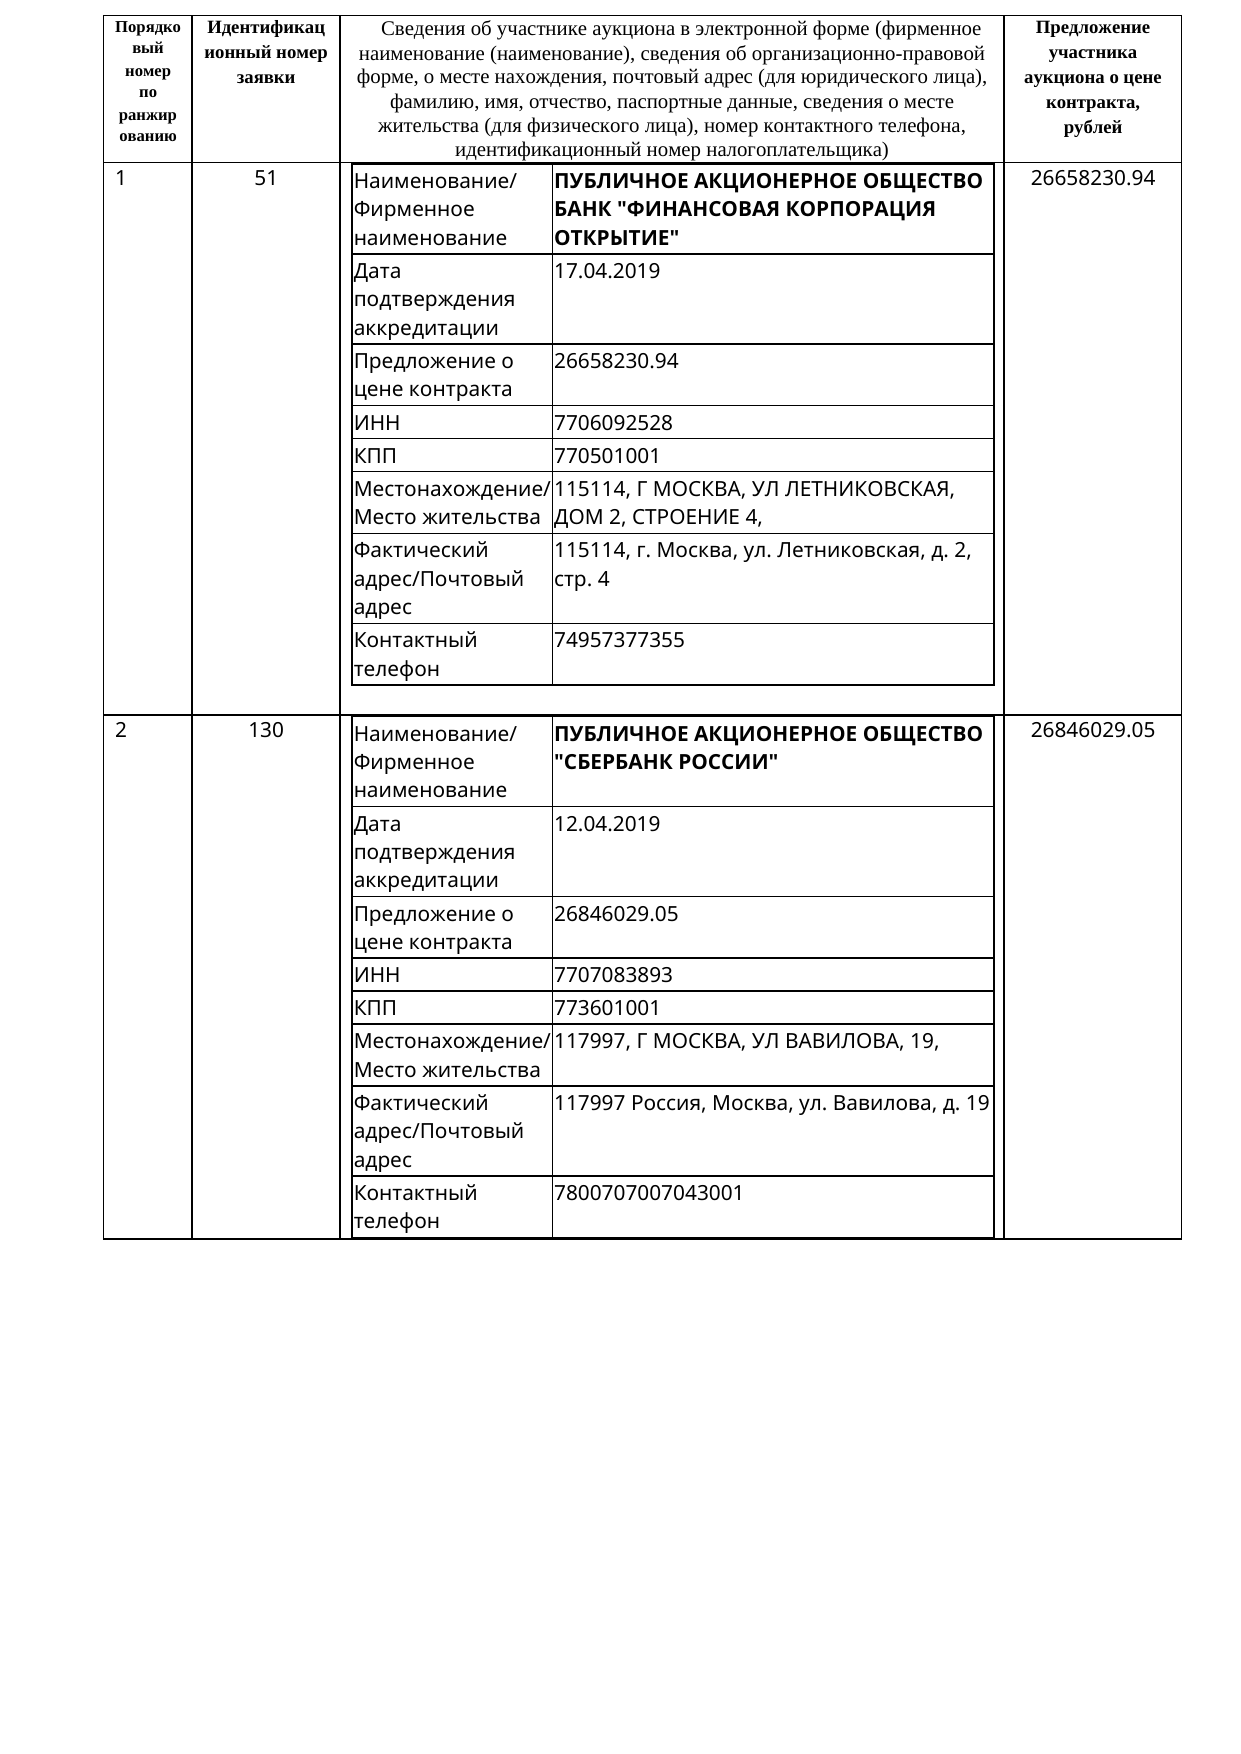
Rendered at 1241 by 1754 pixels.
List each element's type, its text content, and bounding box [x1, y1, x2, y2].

table_cell [553, 897, 993, 957]
table_cell [353, 1025, 552, 1085]
table_cell [353, 1087, 552, 1175]
table_cell [341, 716, 351, 1238]
table_cell 26658230.94 [1005, 163, 1181, 714]
table_cell 130 [193, 716, 339, 1238]
table_header Предложение участника аукциона о цене контракта, рублей [1005, 16, 1181, 161]
table_cell 2 [104, 716, 191, 1238]
table_cell [353, 807, 552, 896]
table_cell [353, 1177, 552, 1237]
table_cell [553, 1087, 993, 1175]
table_cell [553, 807, 993, 896]
table_cell [995, 716, 1003, 1238]
table_cell [553, 1025, 993, 1085]
table_header Порядковый номер по ранжированию [104, 16, 191, 161]
table_cell [553, 717, 993, 806]
table_cell [553, 992, 993, 1023]
table_cell [553, 959, 993, 990]
table_cell [341, 163, 1003, 714]
table_header Сведения об участнике аукциона в электронной форме (фирменное наименование (наименование), сведения об организационно-правовой форме, о месте нахождения, почтовый адрес (для юридического лица), фамилию, имя, отчество, паспортные данные, сведения о месте жительства (для физического лица), номер контактного телефона, идентификационный номер налогоплательщика) [341, 16, 1003, 161]
table_cell 51 [193, 163, 339, 714]
table_cell [353, 717, 552, 806]
table_cell [353, 959, 552, 990]
table_cell [353, 992, 552, 1023]
table_cell 26846029.05 [1005, 716, 1181, 1238]
table_cell 1 [104, 163, 191, 714]
table_header Идентификационный номер заявки [193, 16, 339, 161]
table_cell [553, 1177, 993, 1237]
table_cell [353, 897, 552, 957]
